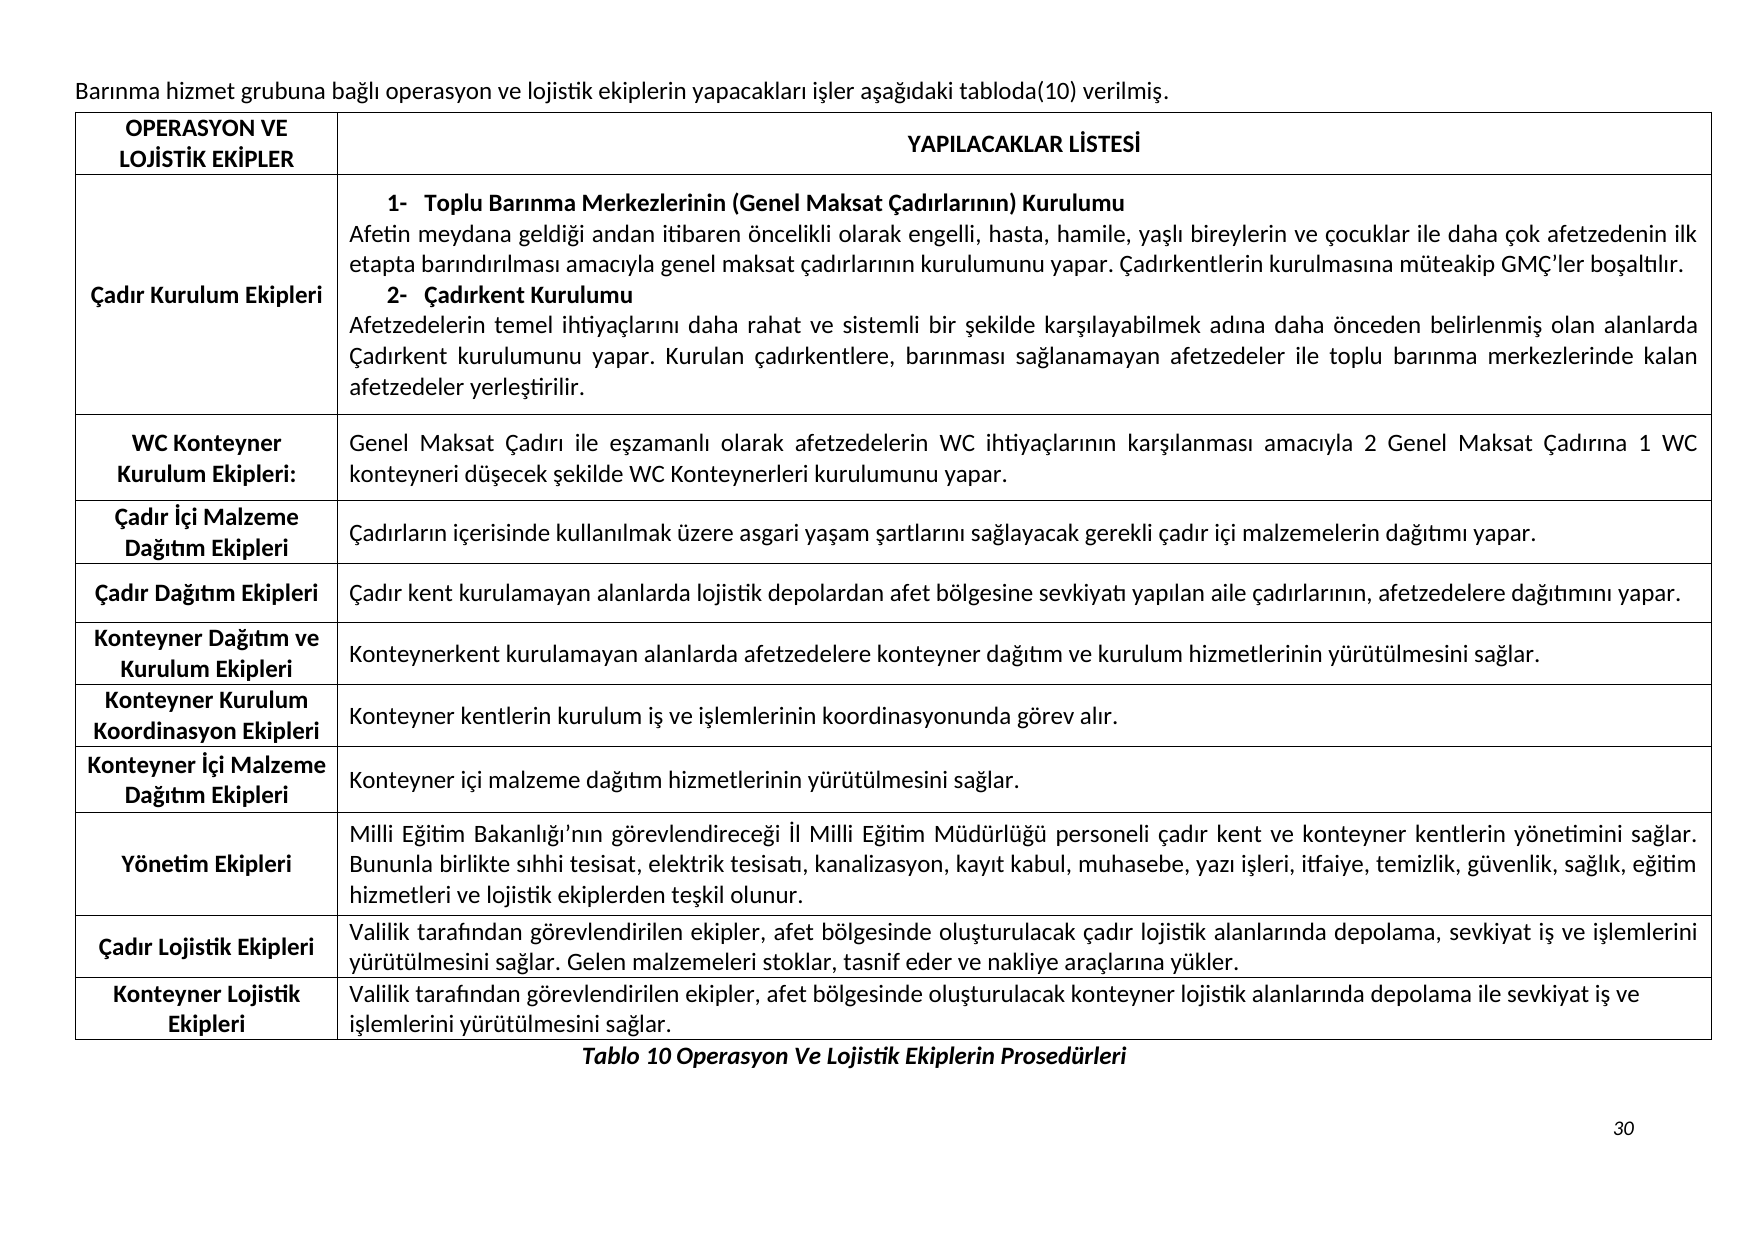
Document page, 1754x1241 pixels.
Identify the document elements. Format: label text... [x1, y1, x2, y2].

table_cell Çadır kent kurulamayan alanlarda lojistik depolardan afet bölgesine sevkiyatı yapılan aile çadırlarının, afetzedelere dağıtımını yapar. [338, 564, 1711, 622]
table_cell Çadır Dağıtım Ekipleri [76, 564, 337, 622]
table_cell Konteyner Dağıtım ve Kurulum Ekipleri [76, 623, 337, 684]
table_cell Valilik tarafından görevlendirilen ekipler, afet bölgesinde oluşturulacak konteyner lojistik alanlarında depolama ile sevkiyat iş ve işlemlerini yürütülmesini sağlar. [338, 978, 1711, 1039]
table_cell Konteyner İçi Malzeme Dağıtım Ekipleri [76, 747, 337, 812]
table_header OPERASYON VE LOJİSTİK EKİPLER [76, 113, 337, 174]
table_cell Milli Eğitim Bakanlığı’nın görevlendireceği İl Milli Eğitim Müdürlüğü personeli çadır kent ve konteyner kentlerin yönetimini sağlar. Bununla birlikte sıhhi tesisat, elektrik tesisatı, kanalizasyon, kayıt kabul, muhasebe, yazı işleri, itfaiye, temizlik, güvenlik, sağlık, eğitim hizmetleri ve lojistik ekiplerden teşkil olunur. [338, 813, 1711, 914]
table_cell Konteyner Kurulum Koordinasyon Ekipleri [76, 685, 337, 746]
table_cell Konteyner Lojistik Ekipleri [76, 978, 337, 1039]
table_header YAPILACAKLAR LİSTESİ [338, 113, 1711, 174]
table_cell Çadır Kurulum Ekipleri [76, 175, 337, 414]
table_cell Konteynerkent kurulamayan alanlarda afetzedelere konteyner dağıtım ve kurulum hizmetlerinin yürütülmesini sağlar. [338, 623, 1711, 684]
table_cell Konteyner içi malzeme dağıtım hizmetlerinin yürütülmesini sağlar. [338, 747, 1711, 812]
table_cell WC Konteyner Kurulum Ekipleri: [76, 415, 337, 500]
text Barınma hizmet grubuna bağlı operasyon ve lojistik ekiplerin yapacakları işler aşağıdaki tabloda(10) verilmiş. [75, 75, 1636, 106]
table_cell Çadır İçi Malzeme Dağıtım Ekipleri [76, 501, 337, 562]
table_cell Konteyner kentlerin kurulum iş ve işlemlerinin koordinasyonunda görev alır. [338, 685, 1711, 746]
table_cell Valilik tarafından görevlendirilen ekipler, afet bölgesinde oluşturulacak çadır lojistik alanlarında depolama, sevkiyat iş ve işlemlerini yürütülmesini sağlar. Gelen malzemeleri stoklar, tasnif eder ve nakliye araçlarına yükler. [338, 916, 1711, 977]
table_cell Toplu Barınma Merkezlerinin (Genel Maksat Çadırlarının) Kurulumu Afetin meydana geldiği andan itibaren öncelikli olarak engelli, hasta, hamile, yaşlı bireylerin ve çocuklar ile daha çok afetzedenin ilk etapta barındırılması amacıyla genel maksat çadırlarının kurulumunu yapar. Çadırkentlerin kurulmasına müteakip GMÇ’ler boşaltılır. Çadırkent Kurulumu Afetzedelerin temel ihtiyaçlarını daha rahat ve sistemli bir şekilde karşılayabilmek adına daha önceden belirlenmiş olan alanlarda Çadırkent kurulumunu yapar. Kurulan çadırkentlere, barınması sağlanamayan afetzedeler ile toplu barınma merkezlerinde kalan afetzedeler yerleştirilir. [338, 175, 1711, 414]
text Tablo 10 Operasyon Ve Lojistik Ekiplerin Prosedürleri [75, 1040, 1636, 1070]
table_cell Çadırların içerisinde kullanılmak üzere asgari yaşam şartlarını sağlayacak gerekli çadır içi malzemelerin dağıtımı yapar. [338, 501, 1711, 562]
table_cell Çadır Lojistik Ekipleri [76, 916, 337, 977]
table_cell Yönetim Ekipleri [76, 813, 337, 914]
table_cell Genel Maksat Çadırı ile eşzamanlı olarak afetzedelerin WC ihtiyaçlarının karşılanması amacıyla 2 Genel Maksat Çadırına 1 WC konteyneri düşecek şekilde WC Konteynerleri kurulumunu yapar. [338, 415, 1711, 500]
